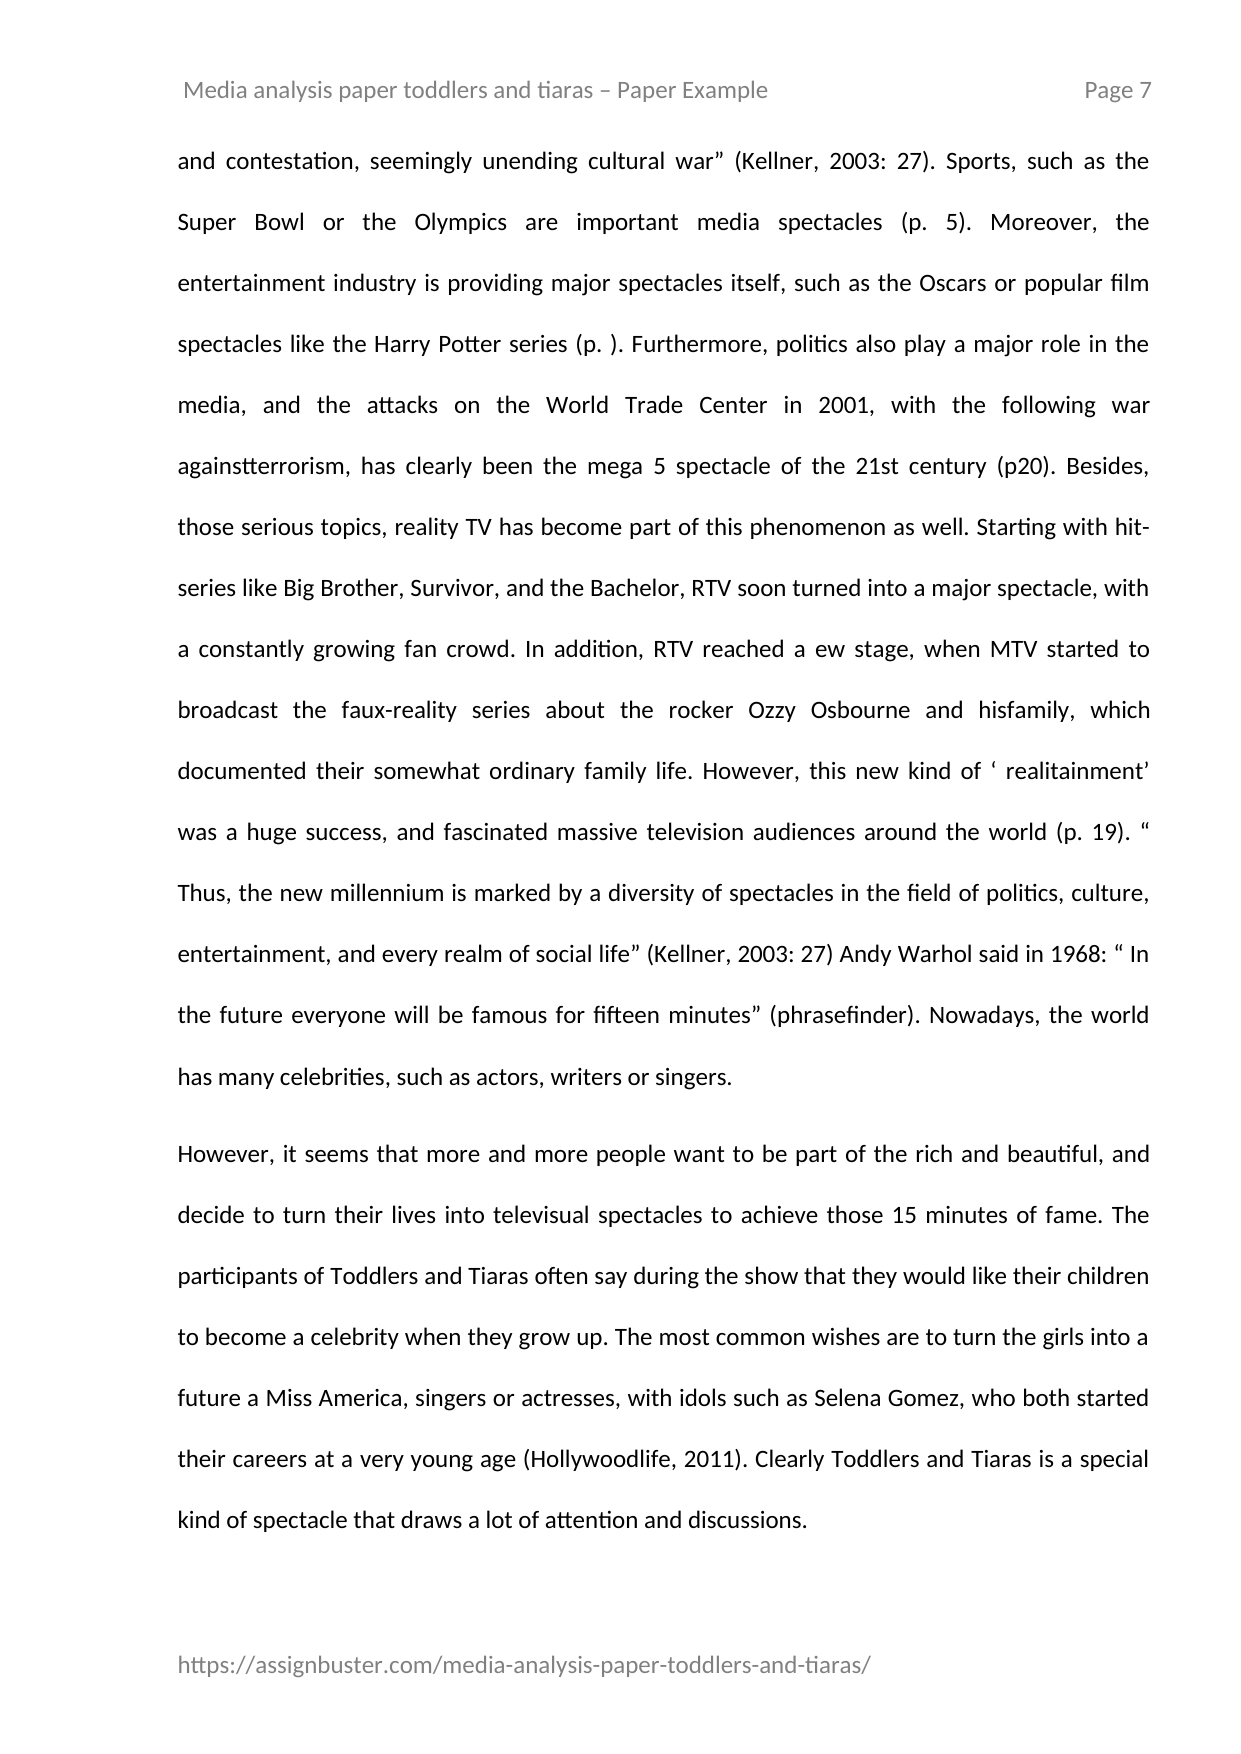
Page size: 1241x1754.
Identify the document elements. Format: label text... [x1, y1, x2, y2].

text However, it seems that more and more people want to be part of the rich and beautiful, and decide to turn their lives into televisual spectacles to achieve those 15 minutes of fame. The participants of Toddlers and Tiaras often say during the show that they would like their children to become a celebrity when they grow up. The most common wishes are to turn the girls into a future a Miss America, singers or actresses, with idols such as Selena Gomez, who both started their careers at a very young age (Hollywoodlife, 2011). Clearly Toddlers and Tiaras is a special kind of spectacle that draws a lot of attention and discussions. [177, 1138, 1152, 1535]
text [177, 145, 1152, 1091]
